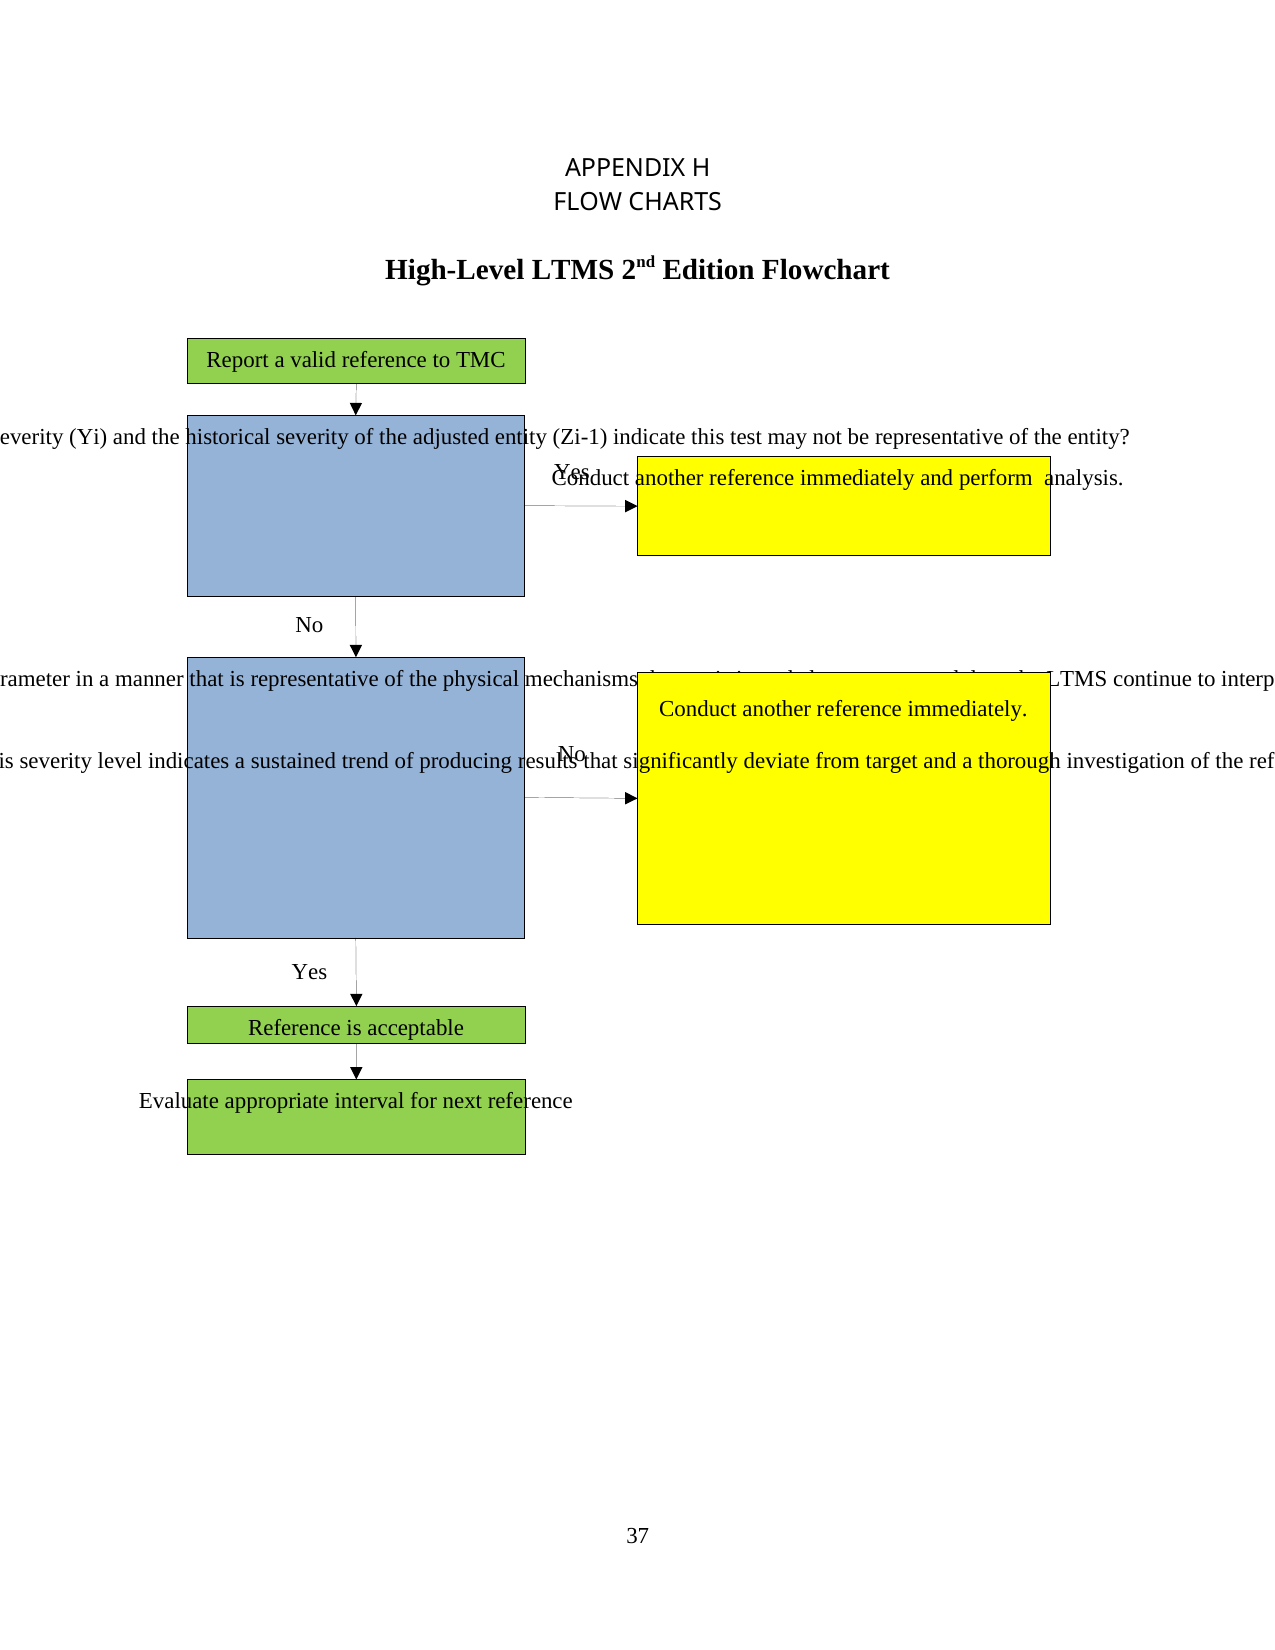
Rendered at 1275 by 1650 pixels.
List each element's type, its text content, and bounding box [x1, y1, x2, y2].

text High-Level LTMS 2nd Edition Flowchart [150, 252, 1125, 286]
text APPENDIX H [150, 150, 1125, 184]
text FLOW CHARTS [150, 184, 1125, 218]
